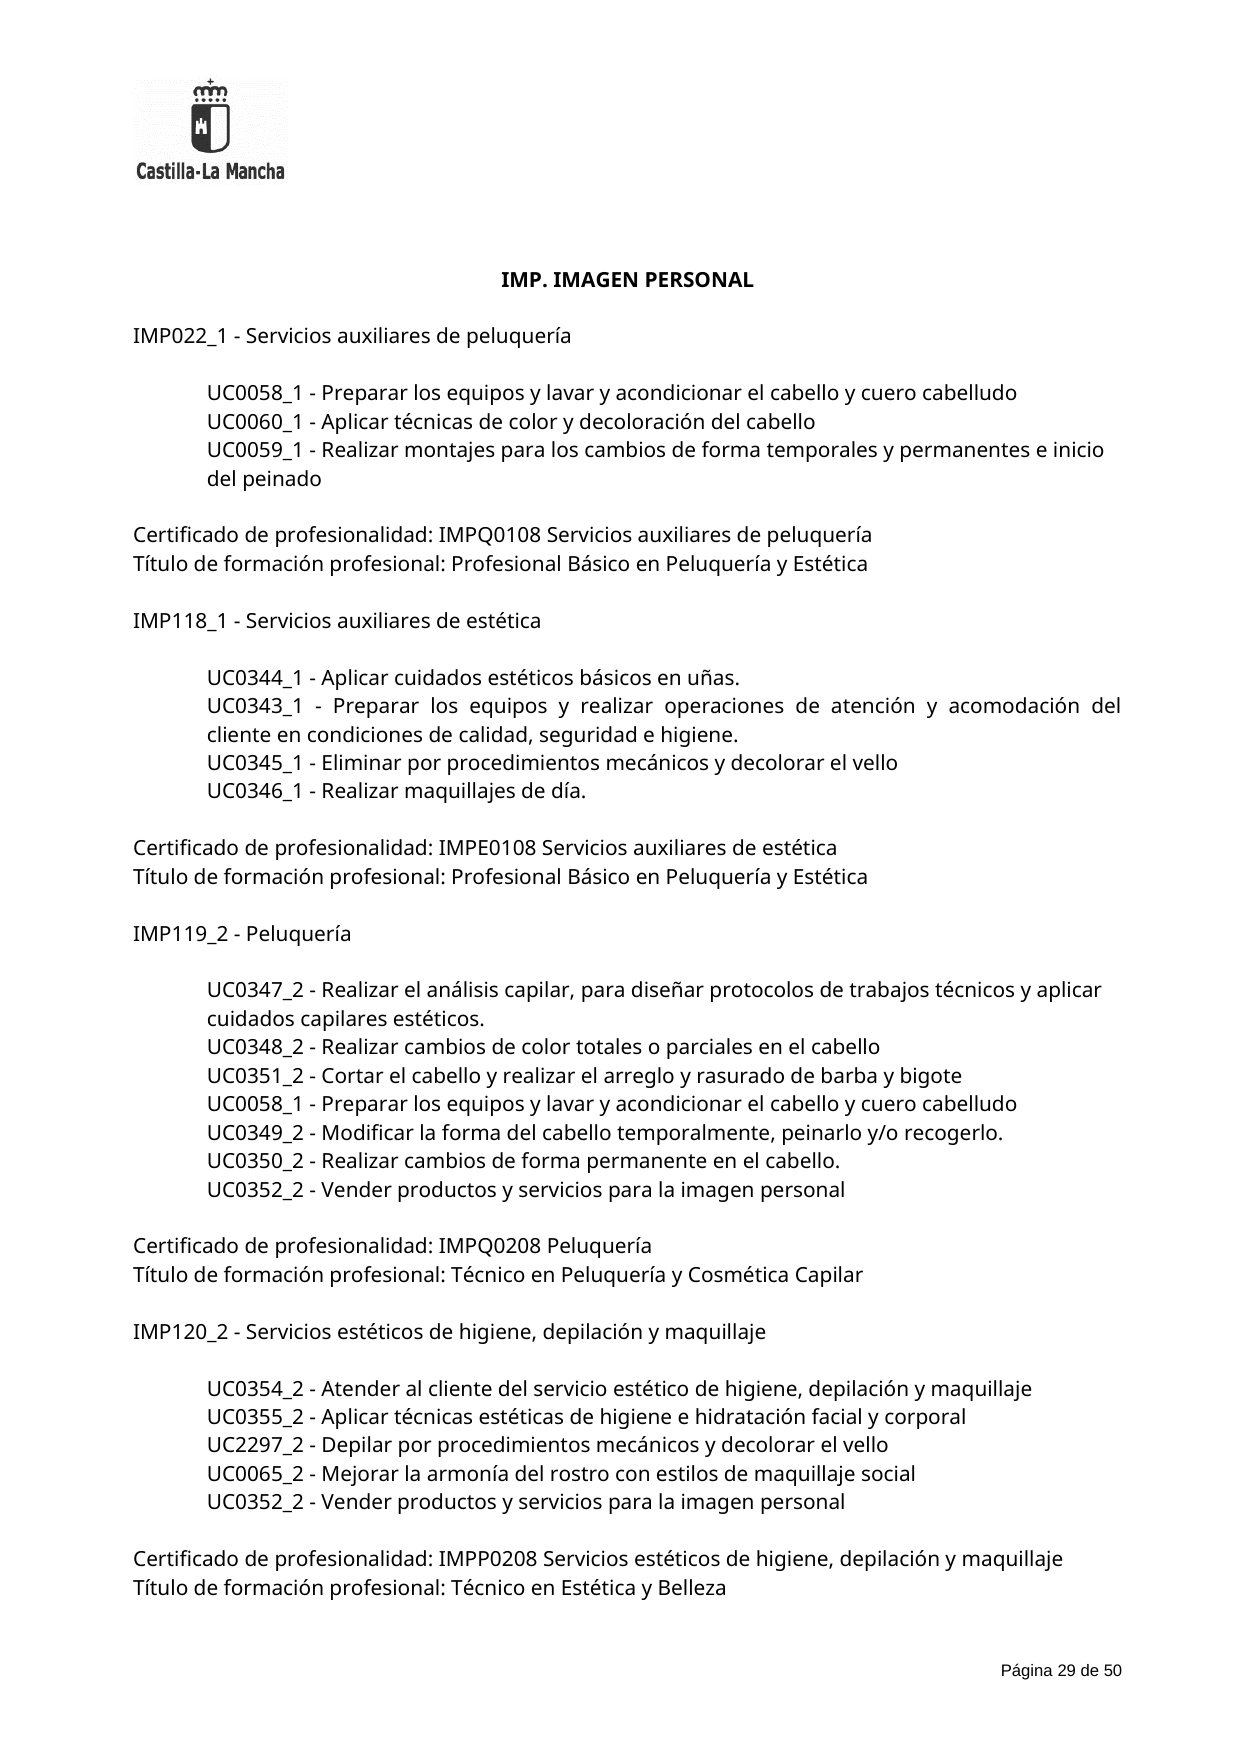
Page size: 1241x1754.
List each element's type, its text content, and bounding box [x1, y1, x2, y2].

text Título de formación profesional: Técnico en Peluquería y Cosmética Capilar [133, 1260, 1122, 1288]
text UC2297_2 - Depilar por procedimientos mecánicos y decolorar el vello [133, 1431, 1122, 1459]
text UC0351_2 - Cortar el cabello y realizar el arreglo y rasurado de barba y bigote [133, 1061, 1122, 1089]
text IMP022_1 - Servicios auxiliares de peluquería [133, 322, 1122, 350]
text IMP119_2 - Peluquería [133, 919, 1122, 947]
text UC0065_2 - Mejorar la armonía del rostro con estilos de maquillaje social [133, 1459, 1122, 1487]
text Certificado de profesionalidad: IMPQ0108 Servicios auxiliares de peluquería [133, 521, 1122, 549]
text UC0349_2 - Modificar la forma del cabello temporalmente, peinarlo y/o recogerlo. [133, 1118, 1122, 1146]
text Título de formación profesional: Profesional Básico en Peluquería y Estética [133, 862, 1122, 890]
text UC0060_1 - Aplicar técnicas de color y decoloración del cabello [133, 407, 1122, 435]
text Título de formación profesional: Técnico en Estética y Belleza [133, 1573, 1122, 1601]
text UC0343_1 - Preparar los equipos y realizar operaciones de atención y acomodación del cliente en condiciones de calidad, seguridad e higiene. [207, 691, 1122, 748]
text UC0350_2 - Realizar cambios de forma permanente en el cabello. [133, 1146, 1122, 1175]
text UC0352_2 - Vender productos y servicios para la imagen personal [133, 1175, 1122, 1203]
text UC0345_1 - Eliminar por procedimientos mecánicos y decolorar el vello [133, 748, 1122, 777]
text Título de formación profesional: Profesional Básico en Peluquería y Estética [133, 549, 1122, 577]
text UC0348_2 - Realizar cambios de color totales o parciales en el cabello [133, 1032, 1122, 1061]
text UC0354_2 - Atender al cliente del servicio estético de higiene, depilación y maquillaje [133, 1374, 1122, 1402]
text UC0346_1 - Realizar maquillajes de día. [133, 777, 1122, 805]
text IMP. IMAGEN PERSONAL [133, 265, 1122, 293]
text Certificado de profesionalidad: IMPE0108 Servicios auxiliares de estética [133, 833, 1122, 862]
text UC0355_2 - Aplicar técnicas estéticas de higiene e hidratación facial y corporal [133, 1402, 1122, 1431]
picture [132, 73, 290, 185]
text UC0344_1 - Aplicar cuidados estéticos básicos en uñas. [133, 663, 1122, 691]
text IMP120_2 - Servicios estéticos de higiene, depilación y maquillaje [133, 1317, 1122, 1345]
text UC0058_1 - Preparar los equipos y lavar y acondicionar el cabello y cuero cabelludo [133, 378, 1122, 407]
text UC0347_2 - Realizar el análisis capilar, para diseñar protocolos de trabajos técnicos y aplicar cuidados capilares estéticos. [207, 976, 1122, 1032]
text UC0059_1 - Realizar montajes para los cambios de forma temporales y permanentes e inicio del peinado [207, 435, 1122, 492]
text UC0058_1 - Preparar los equipos y lavar y acondicionar el cabello y cuero cabelludo [133, 1089, 1122, 1118]
text Certificado de profesionalidad: IMPQ0208 Peluquería [133, 1232, 1122, 1260]
text UC0352_2 - Vender productos y servicios para la imagen personal [133, 1487, 1122, 1516]
text IMP118_1 - Servicios auxiliares de estética [133, 606, 1122, 634]
text Certificado de profesionalidad: IMPP0208 Servicios estéticos de higiene, depilación y maquillaje [133, 1544, 1122, 1573]
